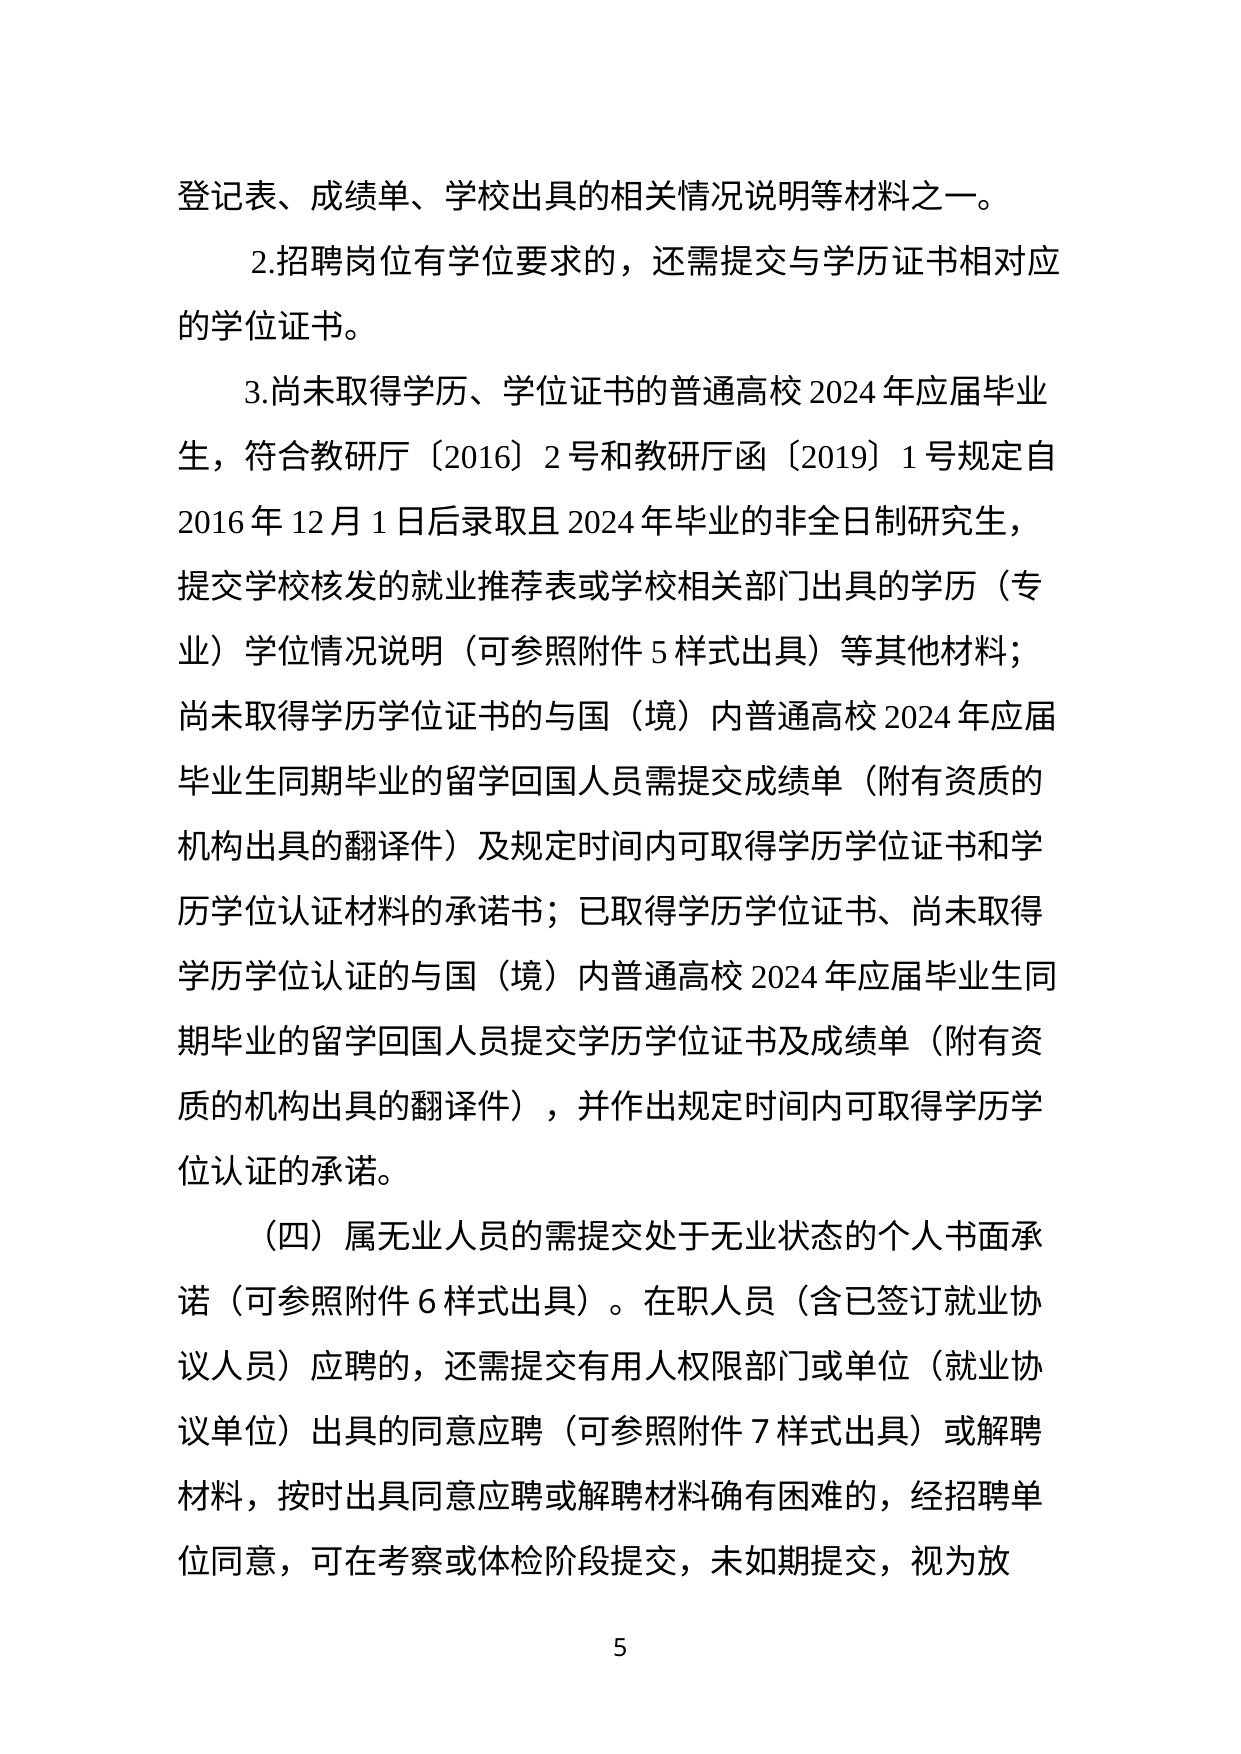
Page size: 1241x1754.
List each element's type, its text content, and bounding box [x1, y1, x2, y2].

text 2.招聘岗位有学位要求的，还需提交与学历证书相对应的学位证书。 [177, 227, 1063, 357]
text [177, 1202, 1063, 1592]
text 3.尚未取得学历、学位证书的普通高校2024年应届毕业生，符合教研厅〔2016〕2号和教研厅函〔2019〕1号规定自2016年12月1日后录取且2024年毕业的非全日制研究生，提交学校核发的就业推荐表或学校相关部门出具的学历（专业）学位情况说明（可参照附件5样式出具）等其他材料；尚未取得学历学位证书的与国（境）内普通高校2024年应届毕业生同期毕业的留学回国人员需提交成绩单（附有资质的机构出具的翻译件）及规定时间内可取得学历学位证书和学历学位认证材料的承诺书；已取得学历学位证书、尚未取得学历学位认证的与国（境）内普通高校2024年应届毕业生同期毕业的留学回国人员提交学历学位证书及成绩单（附有资质的机构出具的翻译件），并作出规定时间内可取得学历学位认证的承诺。 [177, 357, 1063, 1202]
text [177, 162, 1063, 227]
